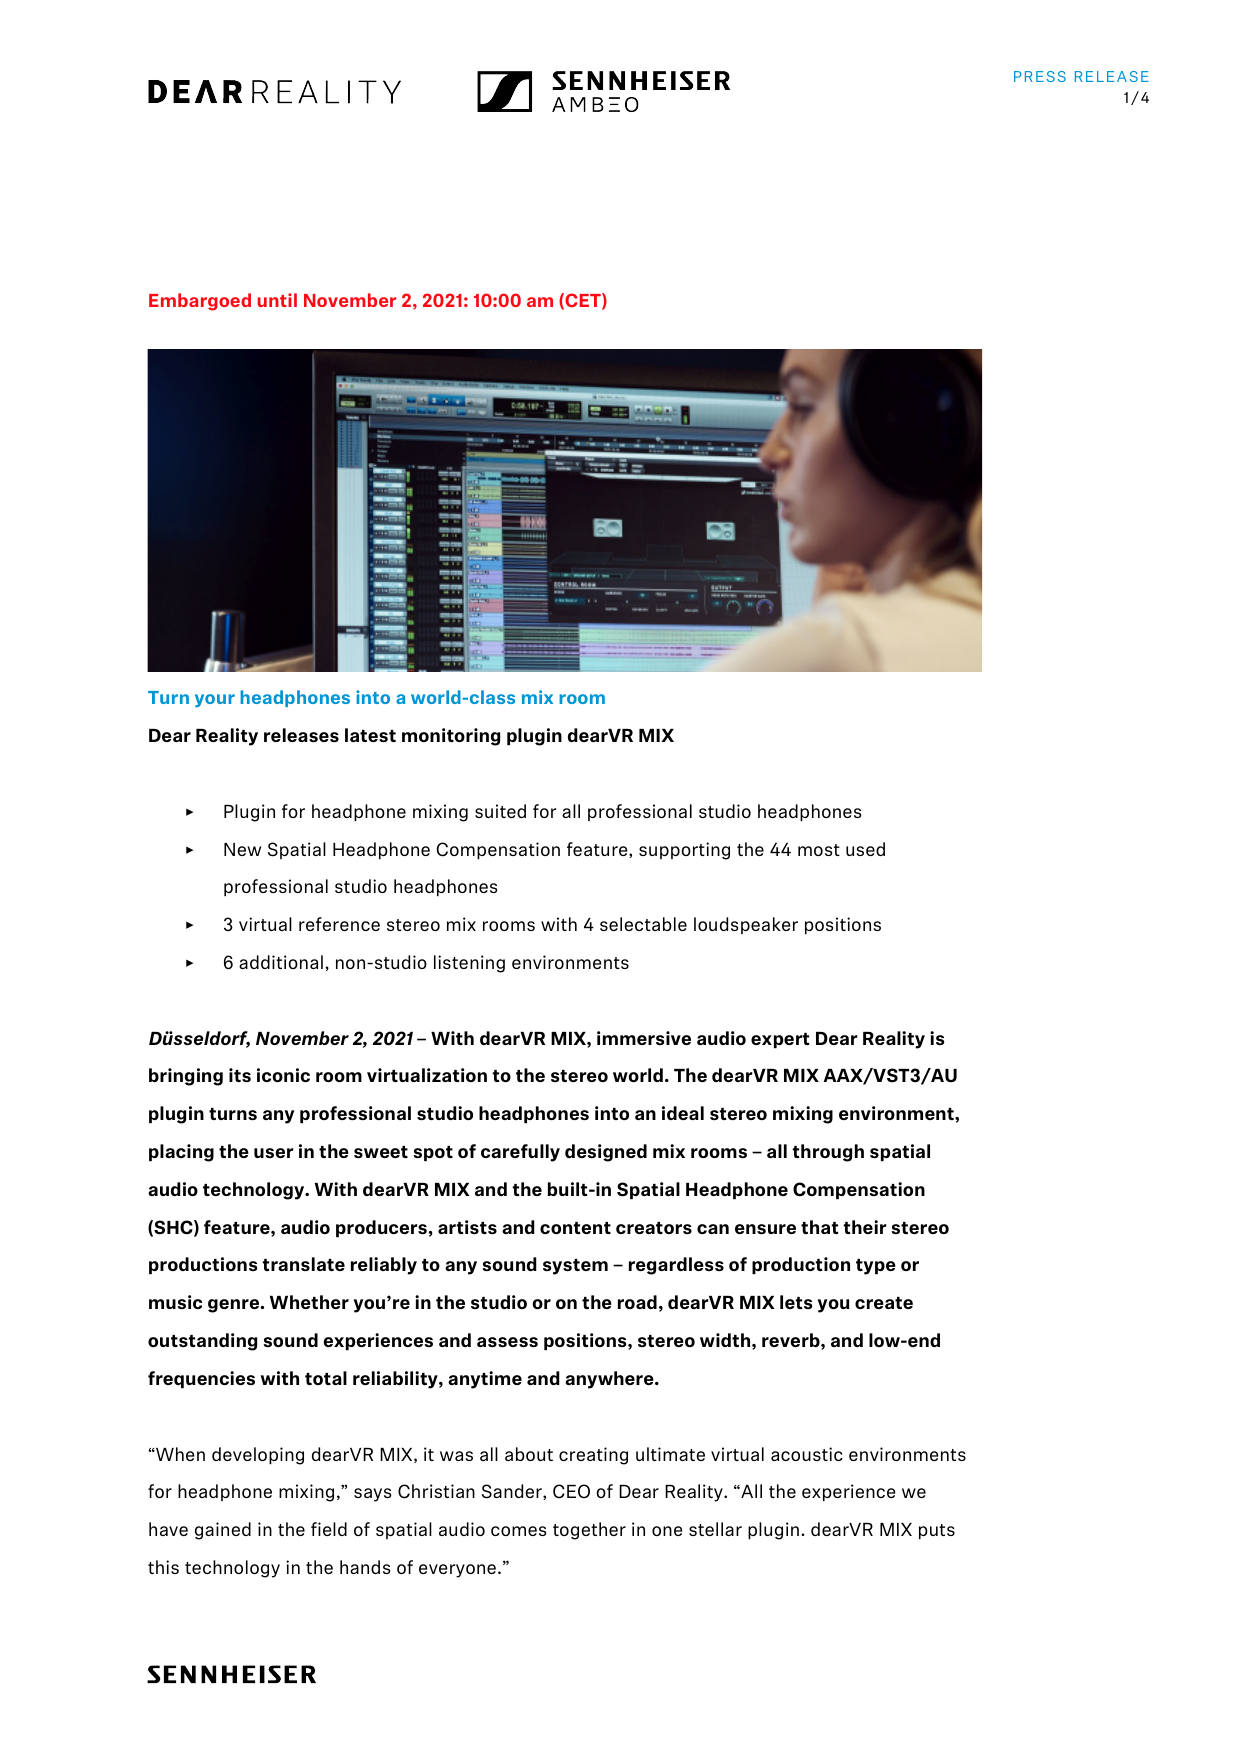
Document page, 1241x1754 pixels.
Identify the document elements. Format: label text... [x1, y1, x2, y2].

picture [147, 69, 732, 114]
picture [147, 349, 983, 672]
list 3 virtual reference stereo mix rooms with 4 selectable loudspeaker positions [185, 911, 968, 936]
text “When developing dearVR MIX, it was all about creating ultimate virtual acoustic environments for headphone mixing,” says Christian Sander, CEO of Dear Reality. “All the experience we have gained in the field of spatial audio comes together in one stellar plugin. dearVR MIX puts this technology in the hands of everyone.” [148, 1440, 968, 1579]
text Dear Reality releases latest monitoring plugin dearVR MIX [148, 722, 968, 747]
list 6 additional, non-studio listening environments [185, 949, 968, 974]
list New Spatial Headphone Compensation feature, supporting the 44 most used professional studio headphones [185, 835, 968, 898]
subtitle Turn your headphones into a world-class mix room [148, 684, 968, 709]
text Düsseldorf, November 2, 2021 – With dearVR MIX, immersive audio expert Dear Reality is bringing its iconic room virtualization to the stereo world. The dearVR MIX AAX/VST3/AU plugin turns any professional studio headphones into an ideal stereo mixing environment, placing the user in the sweet spot of carefully designed mix rooms – all through spatial audio technology. With dearVR MIX and the built-in Spatial Headphone Compensation (SHC) feature, audio producers, artists and content creators can ensure that their stereo productions translate reliably to any sound system – regardless of production type or music genre. Whether you’re in the studio or on the road, dearVR MIX lets you create outstanding sound experiences and assess positions, stereo width, reverb, and low-end frequencies with total reliability, anytime and anywhere. [148, 1024, 968, 1390]
text Embargoed until November 2, 2021: 10:00 am (CET) [148, 287, 968, 312]
list Plugin for headphone mixing suited for all professional studio headphones [185, 798, 968, 823]
